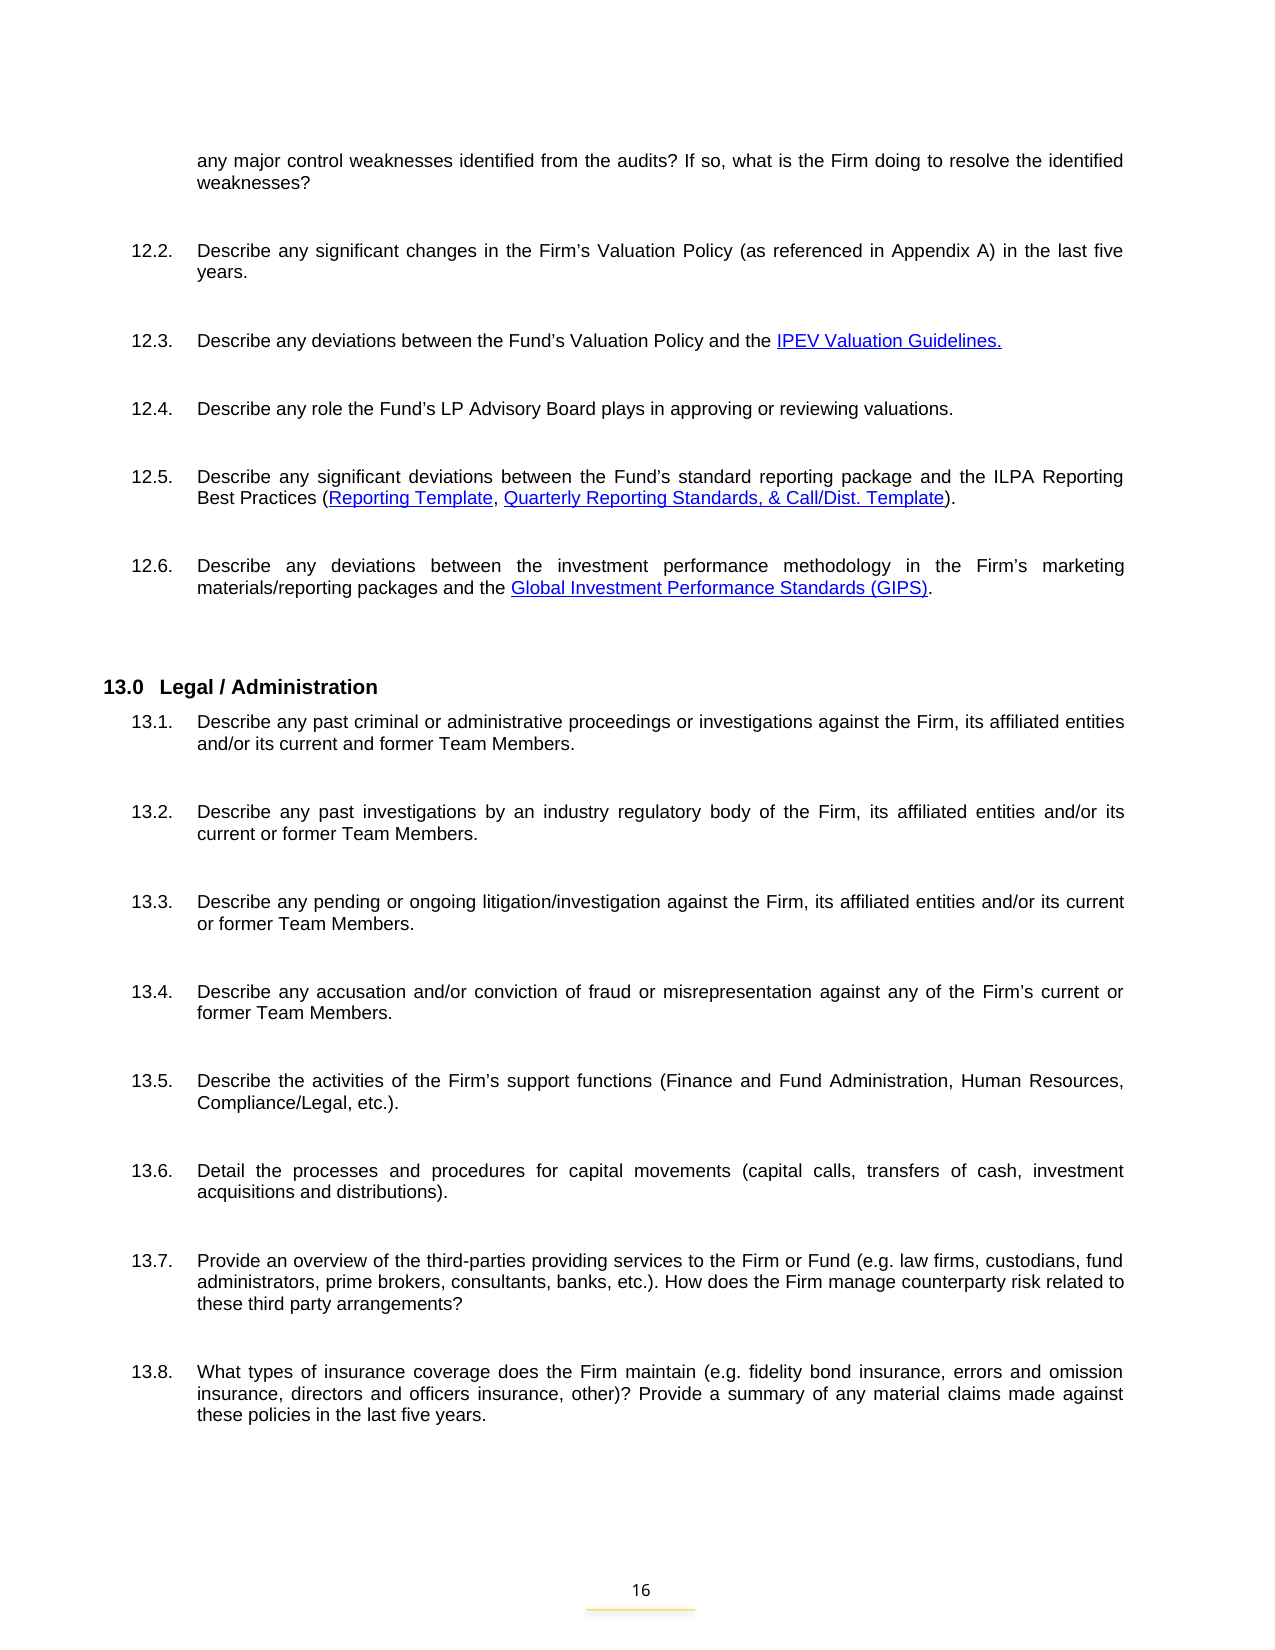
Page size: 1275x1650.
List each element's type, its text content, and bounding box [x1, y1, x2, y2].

list Describe any past investigations by an industry regulatory body of the Firm, its affiliated entities and/or its current or former Team Members. [131, 801, 1125, 844]
list Describe any past criminal or administrative proceedings or investigations against the Firm, its affiliated entities and/or its current and former Team Members. [131, 711, 1125, 754]
list Describe any role the Fund’s LP Advisory Board plays in approving or reviewing valuations. [131, 397, 1125, 419]
list Provide an overview of the third-parties providing services to the Firm or Fund (e.g. law firms, custodians, fund administrators, prime brokers, consultants, banks, etc.). How does the Firm manage counterparty risk related to these third party arrangements? [131, 1249, 1125, 1314]
list Describe any accusation and/or conviction of fraud or misrepresentation against any of the Firm’s current or former Team Members. [131, 980, 1125, 1023]
list Describe the activities of the Firm’s support functions (Finance and Fund Administration, Human Resources, Compliance/Legal, etc.). [131, 1070, 1125, 1113]
list Detail the processes and procedures for capital movements (capital calls, transfers of cash, investment acquisitions and distributions). [131, 1160, 1125, 1203]
list Describe any significant deviations between the Fund’s standard reporting package and the ILPA Reporting Best Practices (Reporting Template, Quarterly Reporting Standards, & Call/Dist. Template). [131, 466, 1125, 509]
list Describe any significant changes in the Firm’s Valuation Policy (as referenced in Appendix A) in the last five years. [131, 240, 1125, 283]
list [131, 150, 1125, 193]
list Legal / Administration [103, 675, 1125, 699]
list What types of insurance coverage does the Firm maintain (e.g. fidelity bond insurance, errors and omission insurance, directors and officers insurance, other)? Provide a summary of any material claims made against these policies in the last five years. [131, 1361, 1125, 1425]
list Describe any deviations between the Fund’s Valuation Policy and the IPEV Valuation Guidelines. [131, 329, 1125, 351]
list Describe any deviations between the investment performance methodology in the Firm’s marketing materials/reporting packages and the Global Investment Performance Standards (GIPS). [131, 555, 1125, 598]
list Describe any pending or ongoing litigation/investigation against the Firm, its affiliated entities and/or its current or former Team Members. [131, 891, 1125, 934]
